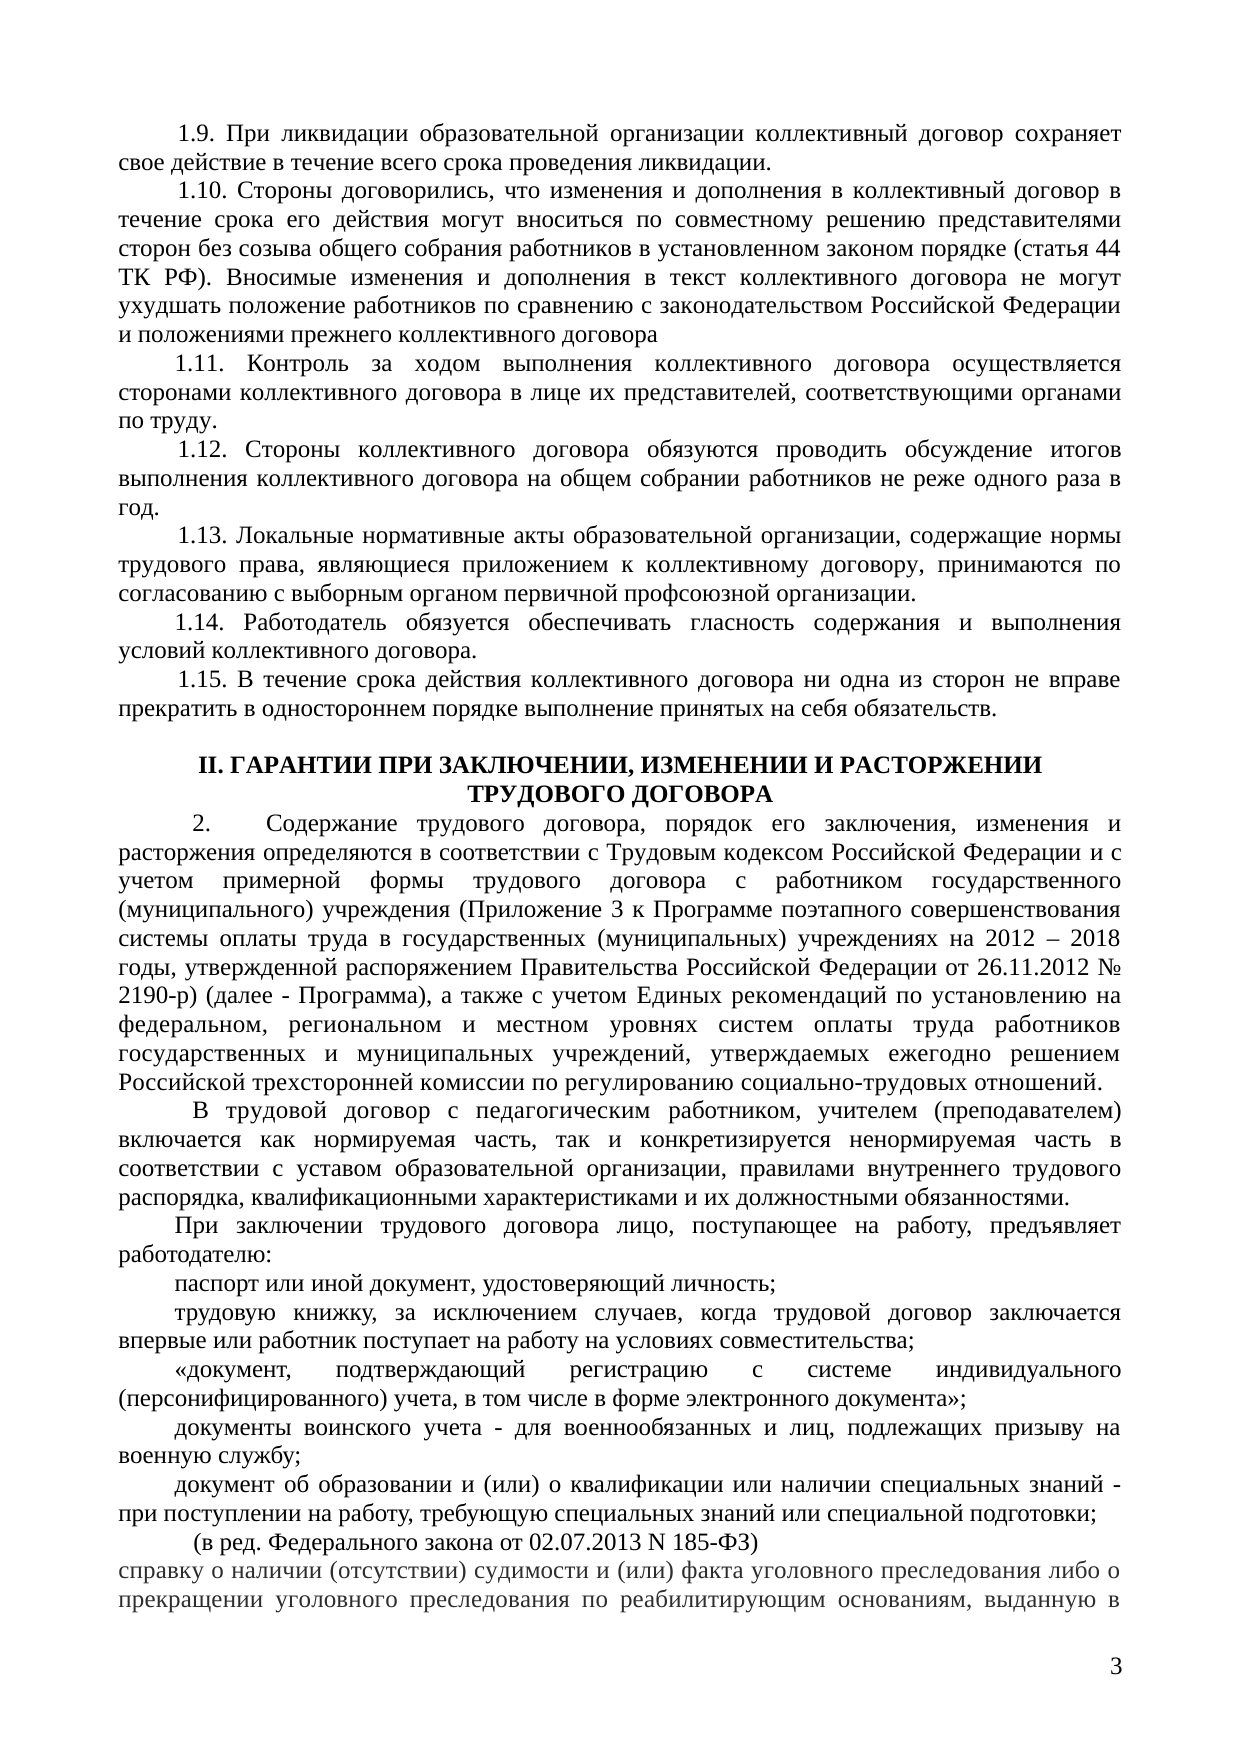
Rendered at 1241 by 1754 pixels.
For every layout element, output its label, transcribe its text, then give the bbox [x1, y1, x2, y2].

text При заключении трудового договора лицо, поступающее на работу, предъявляет работодателю: [118, 1211, 1122, 1268]
text 2. Содержание трудового договора, порядок его заключения, изменения и расторжения определяются в соответствии с Трудовым кодексом Российской Федерации и с учетом примерной формы трудового договора с работником государственного (муниципального) учреждения (Приложение 3 к Программе поэтапного совершенствования системы оплаты труда в государственных (муниципальных) учреждениях на 2012 – 2018 годы, утвержденной распоряжением Правительства Российской Федерации от 26.11.2012 № 2190-р) (далее - Программа), а также с учетом Единых рекомендаций по установлению на федеральном, региональном и местном уровнях систем оплаты труда работников государственных и муниципальных учреждений, утверждаемых ежегодно решением Российской трехсторонней комиссии по регулированию социально-трудовых отношений. [118, 808, 1122, 1096]
text 1.14. Работодатель обязуется обеспечивать гласность содержания и выполнения условий коллективного договора. [118, 607, 1122, 664]
text 1.12. Стороны коллективного договора обязуются проводить обсуждение итогов выполнения коллективного договора на общем собрании работников не реже одного раза в год. [118, 434, 1122, 521]
text документ об образовании и (или) о квалификации или наличии специальных знаний - при поступлении на работу, требующую специальных знаний или специальной подготовки; [118, 1469, 1122, 1527]
text 1.13. Локальные нормативные акты образовательной организации, содержащие нормы трудового права, являющиеся приложением к коллективному договору, принимаются по согласованию с выборным органом первичной профсоюзной организации. [118, 521, 1122, 607]
text 1.10. Стороны договорились, что изменения и дополнения в коллективный договор в течение срока его действия могут вноситься по совместному решению представителями сторон без созыва общего собрания работников в установленном законом порядке (статья 44 ТК РФ). Вносимые изменения и дополнения в текст коллективного договора не могут ухудшать положение работников по сравнению с законодательством Российской Федерации и положениями прежнего коллективного договора [118, 176, 1122, 348]
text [118, 1556, 1122, 1613]
text паспорт или иной документ, удостоверяющий личность; [118, 1268, 1122, 1297]
text В трудовой договор с педагогическим работником, учителем (преподавателем) включается как нормируемая часть, так и конкретизируется ненормируемая часть в соответствии с уставом образовательной организации, правилами внутреннего трудового распорядка, квалификационными характеристиками и их должностными обязанностями. [118, 1096, 1122, 1211]
text (в ред. Федерального закона от 02.07.2013 N 185-ФЗ) [118, 1527, 1122, 1556]
text 1.9. При ликвидации образовательной организации коллективный договор сохраняет свое действие в течение всего срока проведения ликвидации. [118, 118, 1122, 176]
text 1.11. Контроль за ходом выполнения коллективного договора осуществляется сторонами коллективного договора в лице их представителей, соответствующими органами по труду. [118, 348, 1122, 434]
text II. ГАРАНТИИ ПРИ ЗАКЛЮЧЕНИИ, изменении И РАСТОРЖЕНИИ ТРУДОВОГО ДОГОВОРа [118, 751, 1122, 808]
text трудовую книжку, за исключением случаев, когда трудовой договор заключается впервые или работник поступает на работу на условиях совместительства; [118, 1297, 1122, 1354]
text «документ, подтверждающий регистрацию с системе индивидуального (персонифицированного) учета, в том числе в форме электронного документа»; [118, 1354, 1122, 1412]
text 1.15. В течение срока действия коллективного договора ни одна из сторон не вправе прекратить в одностороннем порядке выполнение принятых на себя обязательств. [118, 664, 1122, 722]
text документы воинского учета - для военнообязанных и лиц, подлежащих призыву на военную службу; [118, 1412, 1122, 1469]
